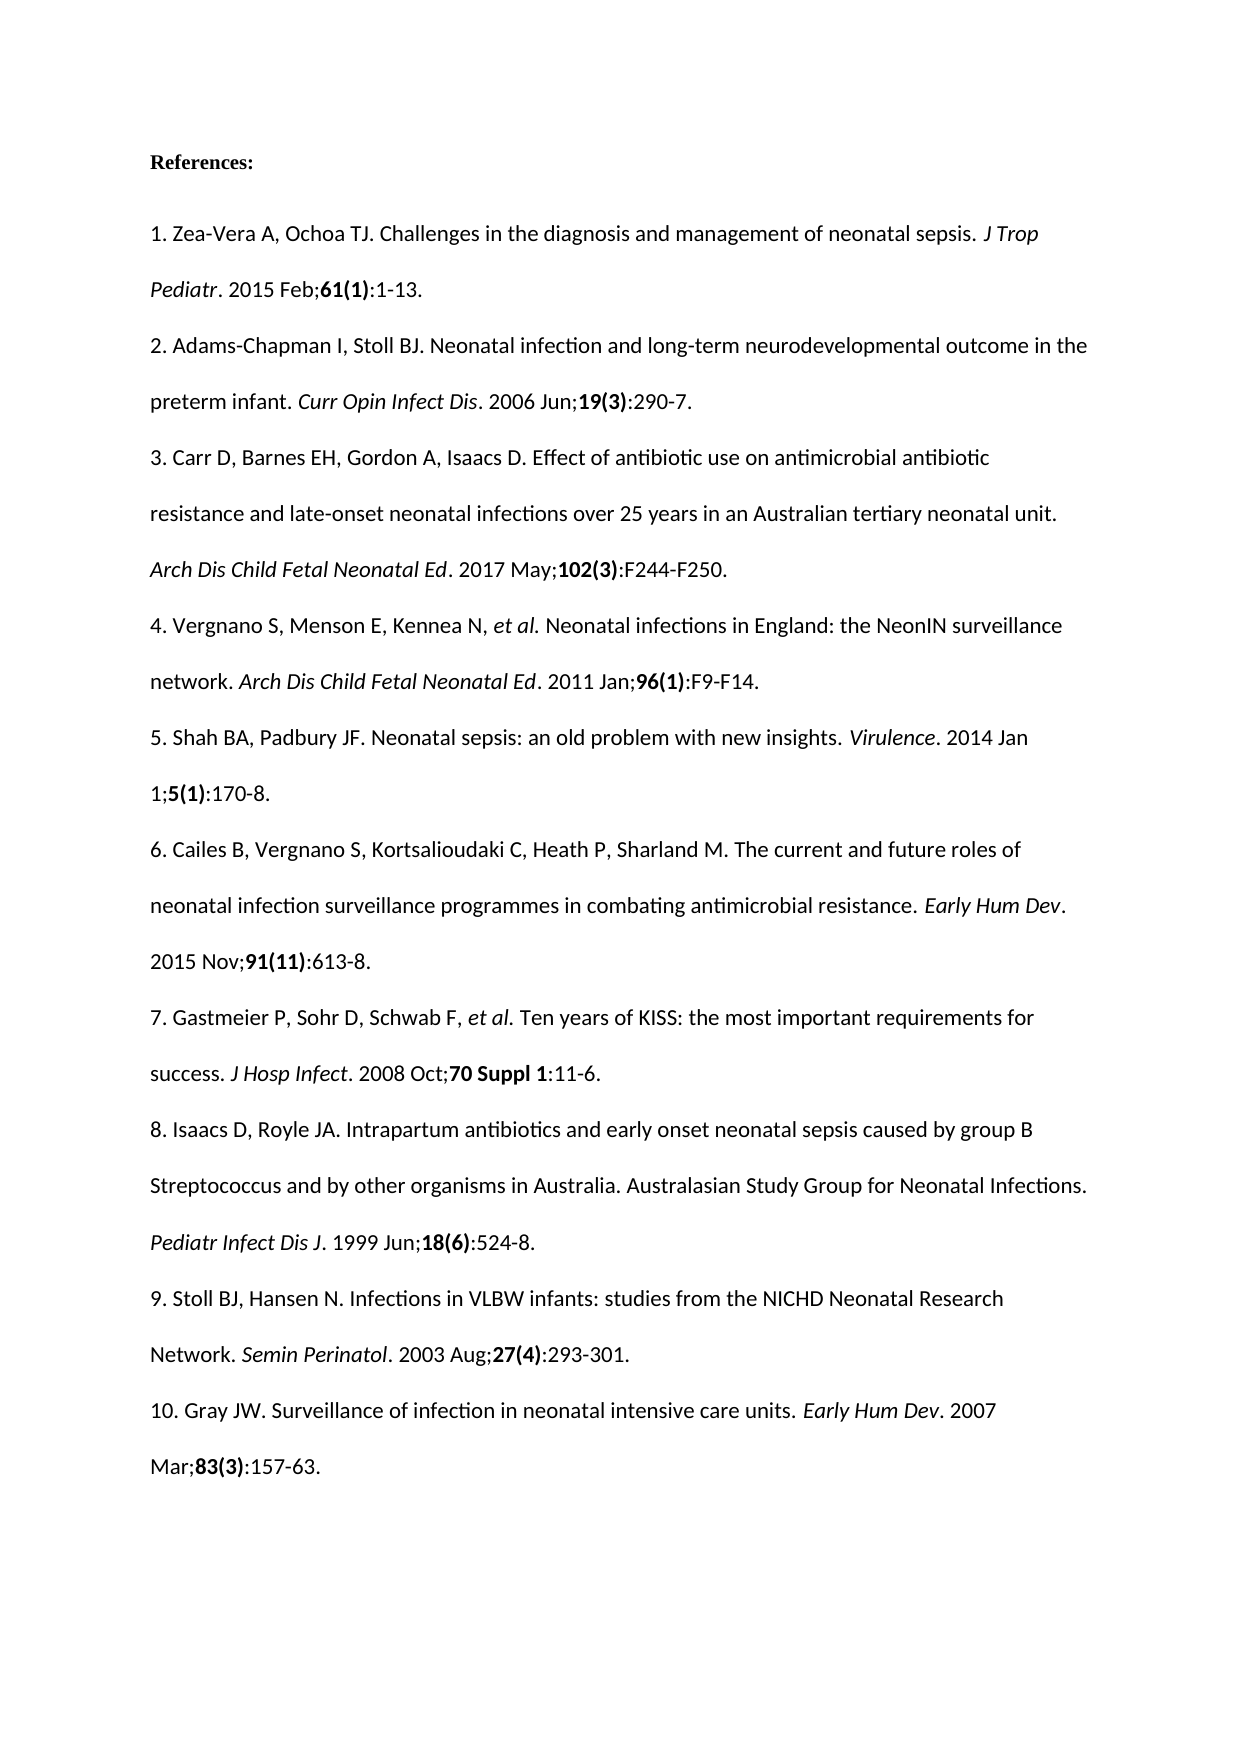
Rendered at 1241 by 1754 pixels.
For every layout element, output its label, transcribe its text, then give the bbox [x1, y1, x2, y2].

text 1. Zea-Vera A, Ochoa TJ. Challenges in the diagnosis and management of neonatal sepsis. J Trop Pediatr. 2015 Feb;61(1):1-13. [150, 219, 1090, 303]
text 8. Isaacs D, Royle JA. Intrapartum antibiotics and early onset neonatal sepsis caused by group B Streptococcus and by other organisms in Australia. Australasian Study Group for Neonatal Infections. Pediatr Infect Dis J. 1999 Jun;18(6):524-8. [150, 1116, 1090, 1256]
text 4. Vergnano S, Menson E, Kennea N, et al. Neonatal infections in England: the NeonIN surveillance network. Arch Dis Child Fetal Neonatal Ed. 2011 Jan;96(1):F9-F14. [150, 611, 1090, 695]
text 5. Shah BA, Padbury JF. Neonatal sepsis: an old problem with new insights. Virulence. 2014 Jan 1;5(1):170-8. [150, 723, 1090, 807]
text 2. Adams-Chapman I, Stoll BJ. Neonatal infection and long-term neurodevelopmental outcome in the preterm infant. Curr Opin Infect Dis. 2006 Jun;19(3):290-7. [150, 331, 1090, 415]
text 7. Gastmeier P, Sohr D, Schwab F, et al. Ten years of KISS: the most important requirements for success. J Hosp Infect. 2008 Oct;70 Suppl 1:11-6. [150, 1003, 1090, 1088]
text 3. Carr D, Barnes EH, Gordon A, Isaacs D. Effect of antibiotic use on antimicrobial antibiotic resistance and late-onset neonatal infections over 25 years in an Australian tertiary neonatal unit. Arch Dis Child Fetal Neonatal Ed. 2017 May;102(3):F244-F250. [150, 443, 1090, 583]
text References: [150, 150, 1090, 174]
text 6. Cailes B, Vergnano S, Kortsalioudaki C, Heath P, Sharland M. The current and future roles of neonatal infection surveillance programmes in combating antimicrobial resistance. Early Hum Dev. 2015 Nov;91(11):613-8. [150, 835, 1090, 976]
text 9. Stoll BJ, Hansen N. Infections in VLBW infants: studies from the NICHD Neonatal Research Network. Semin Perinatol. 2003 Aug;27(4):293-301. [150, 1284, 1090, 1368]
text 10. Gray JW. Surveillance of infection in neonatal intensive care units. Early Hum Dev. 2007 Mar;83(3):157-63. [150, 1396, 1090, 1480]
